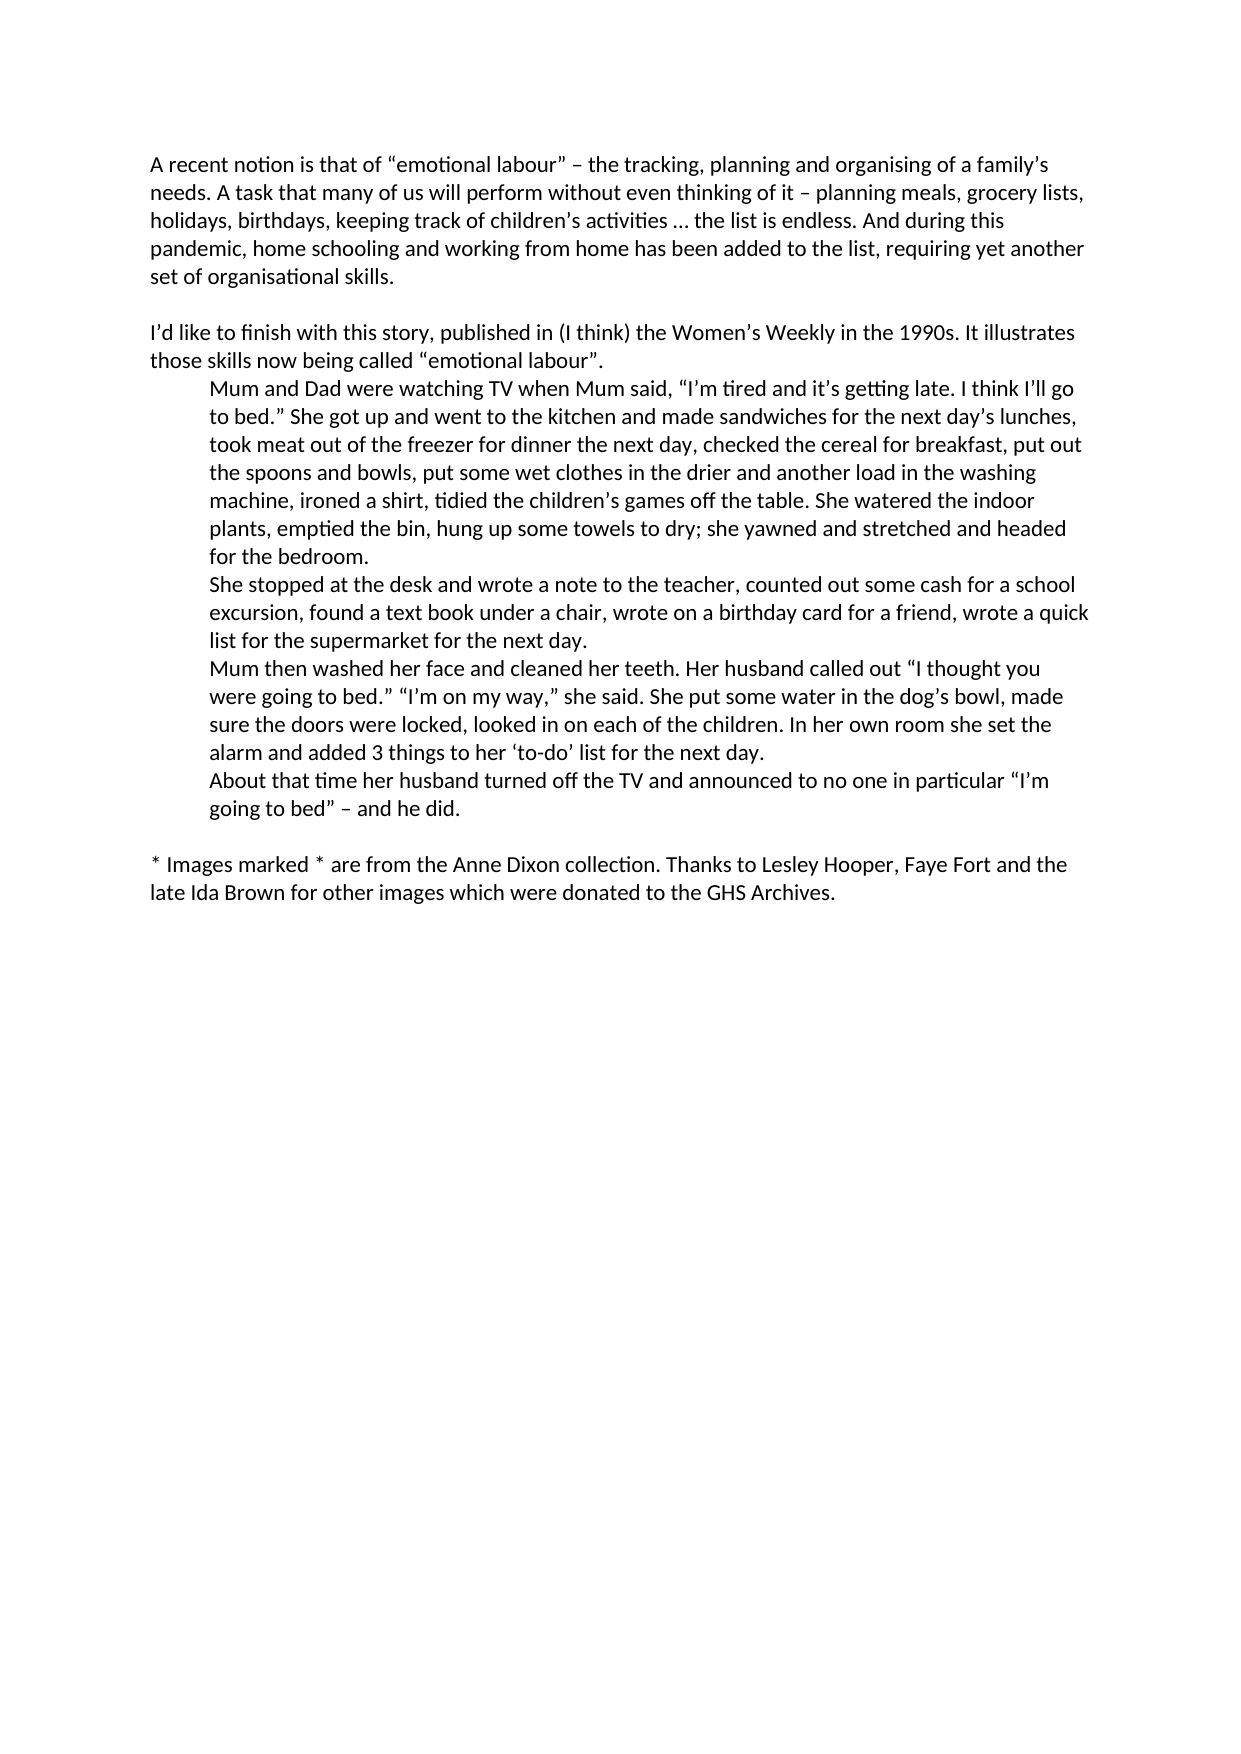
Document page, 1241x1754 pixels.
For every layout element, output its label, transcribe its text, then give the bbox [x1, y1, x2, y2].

text * Images marked * are from the Anne Dixon collection. Thanks to Lesley Hooper, Faye Fort and the late Ida Brown for other images which were donated to the GHS Archives. [150, 851, 1090, 907]
text Mum and Dad were watching TV when Mum said, “I’m tired and it’s getting late. I think I’ll go to bed.” She got up and went to the kitchen and made sandwiches for the next day’s lunches, took meat out of the freezer for dinner the next day, checked the cereal for breakfast, put out the spoons and bowls, put some wet clothes in the drier and another load in the washing machine, ironed a shirt, tidied the children’s games off the table. She watered the indoor plants, emptied the bin, hung up some towels to dry; she yawned and stretched and headed for the bedroom. [209, 374, 1090, 570]
text Mum then washed her face and cleaned her teeth. Her husband called out “I thought you were going to bed.” “I’m on my way,” she said. She put some water in the dog’s bowl, made sure the doors were locked, looked in on each of the children. In her own room she set the alarm and added 3 things to her ‘to-do’ list for the next day. [209, 654, 1090, 766]
text She stopped at the desk and wrote a note to the teacher, counted out some cash for a school excursion, found a text book under a chair, wrote on a birthday card for a friend, wrote a quick list for the supermarket for the next day. [209, 570, 1090, 654]
text A recent notion is that of “emotional labour” – the tracking, planning and organising of a family’s needs. A task that many of us will perform without even thinking of it – planning meals, grocery lists, holidays, birthdays, keeping track of children’s activities … the list is endless. And during this pandemic, home schooling and working from home has been added to the list, requiring yet another set of organisational skills. [150, 150, 1090, 290]
text About that time her husband turned off the TV and announced to no one in particular “I’m going to bed” – and he did. [209, 766, 1090, 822]
text I’d like to finish with this story, published in (I think) the Women’s Weekly in the 1990s. It illustrates those skills now being called “emotional labour”. [150, 318, 1090, 374]
